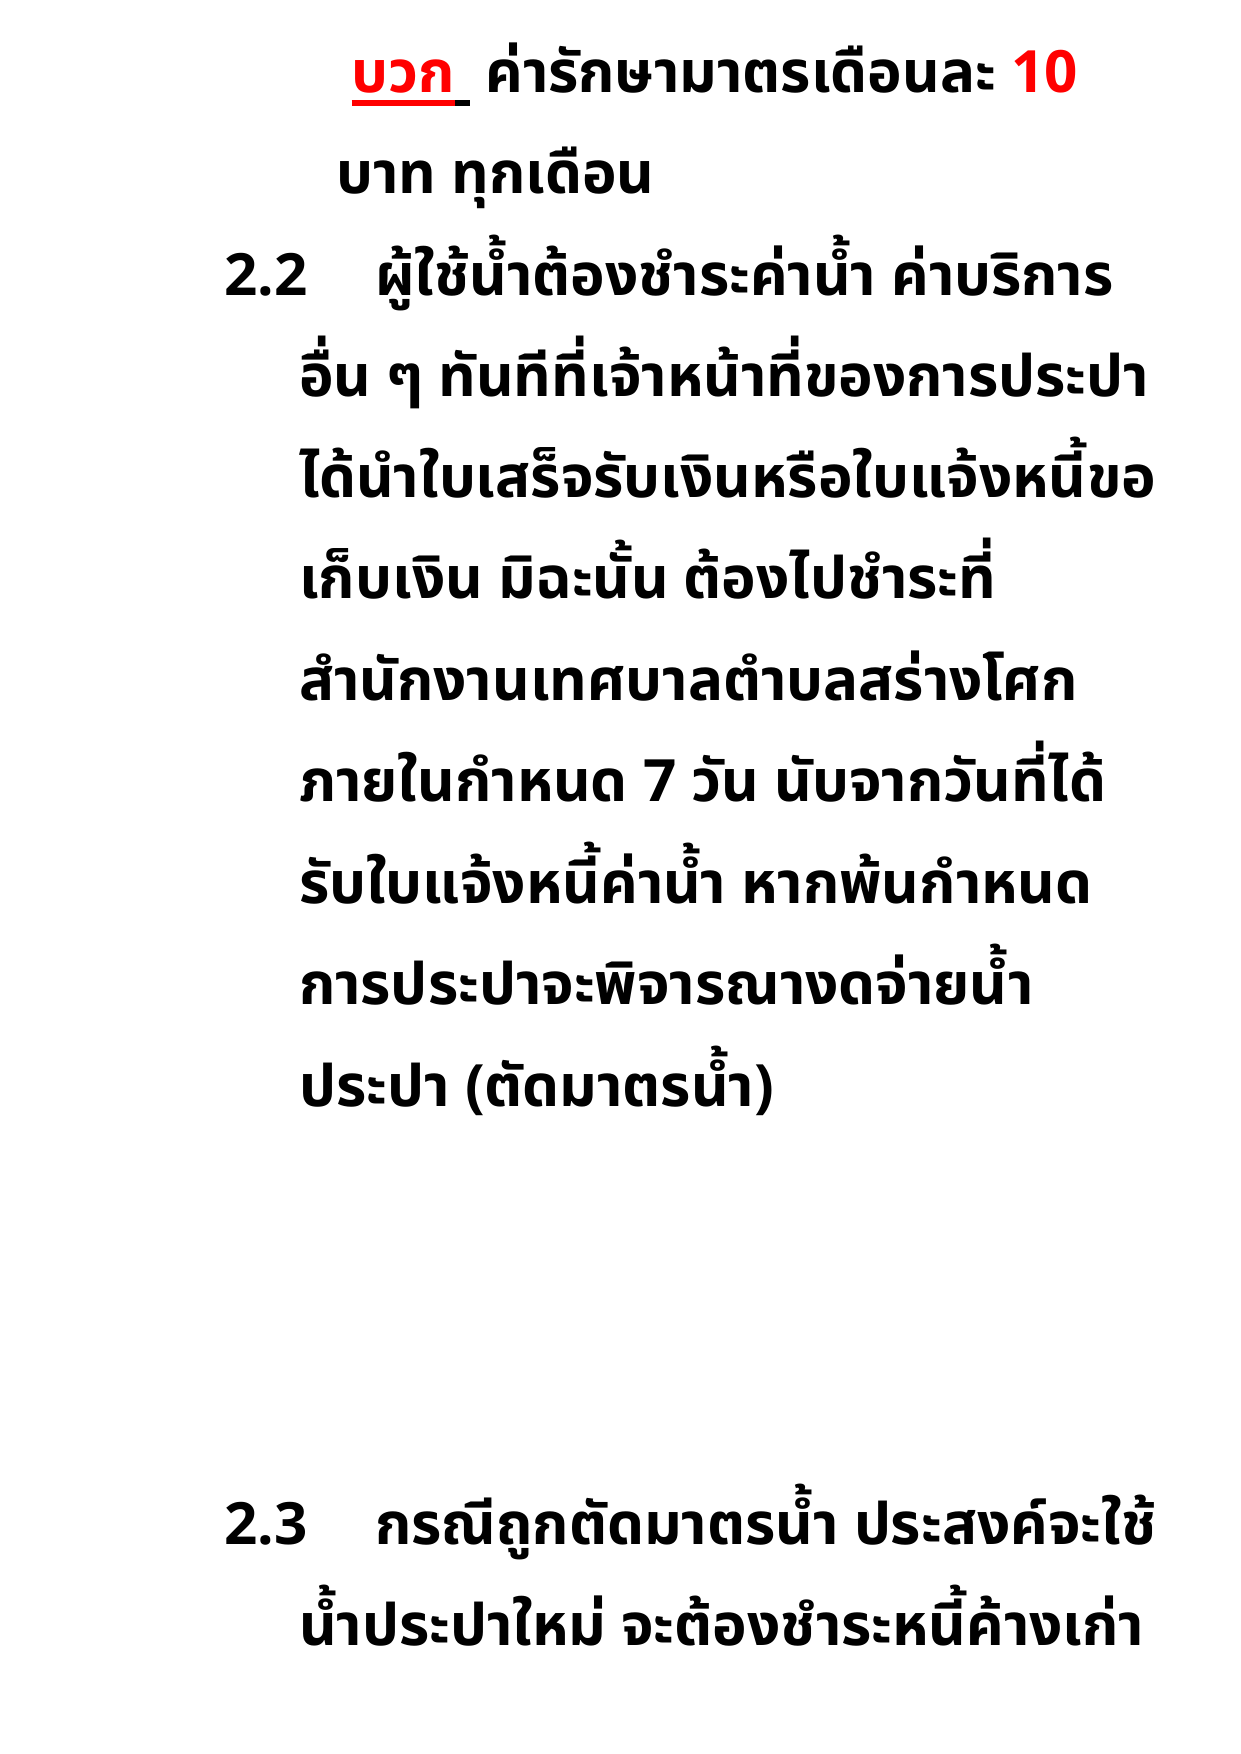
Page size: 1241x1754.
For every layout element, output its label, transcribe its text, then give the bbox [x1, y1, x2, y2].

list ผู้ใช้น้ำต้องชำระค่าน้ำ ค่าบริการอื่น ๆ ทันทีที่เจ้าหน้าที่ของการประปาได้นำใบเสร็จรับเงินหรือใบแจ้งหนี้ขอเก็บเงิน มิฉะนั้น ต้องไปชำระที่สำนักงานเทศบาลตำบลสร่างโศก ภายในกำหนด 7 วัน นับจากวันที่ได้รับใบแจ้งหนี้ค่าน้ำ หากพ้นกำหนด การประปาจะพิจารณางดจ่ายน้ำประปา (ตัดมาตรน้ำ) [224, 233, 1167, 1132]
list บวก ค่ารักษามาตรเดือนละ 10 บาท ทุกเดือน [336, 29, 1167, 219]
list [224, 1482, 1167, 1672]
